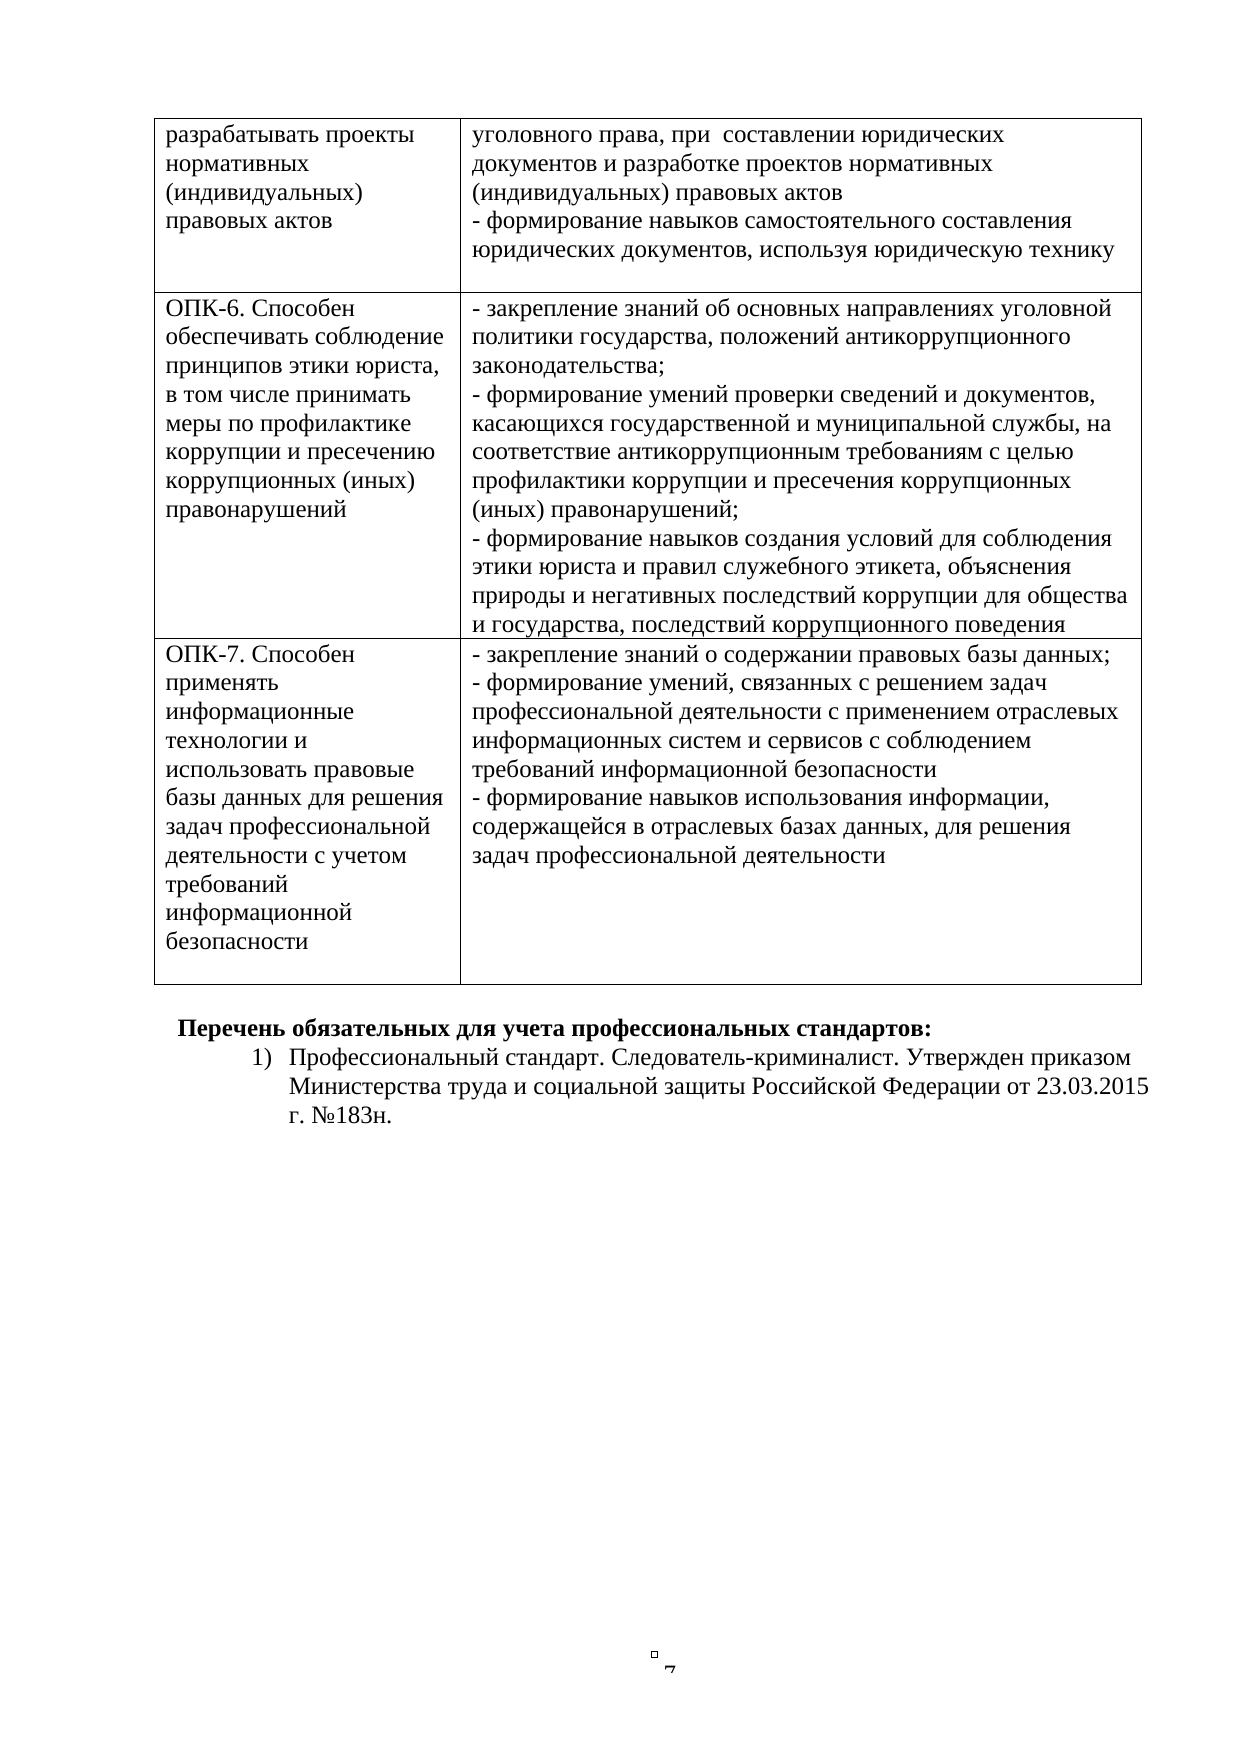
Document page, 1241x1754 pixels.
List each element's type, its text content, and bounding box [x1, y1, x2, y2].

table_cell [155, 119, 460, 292]
table_cell ОПК-6. Способен обеспечивать соблюдение принципов этики юриста, в том числе принимать меры по профилактике коррупции и пресечению коррупционных (иных) правонарушений [155, 293, 460, 638]
table_cell - закрепление знаний о содержании правовых базы данных; - формирование умений, связанных с решением задач профессиональной деятельности с применением отраслевых информационных систем и сервисов с соблюдением требований информационной безопасности - формирование навыков использования информации, содержащейся в отраслевых базах данных, для решения задач профессиональной деятельности [461, 639, 1141, 984]
text Перечень обязательных для учета профессиональных стандартов: [177, 1013, 1152, 1042]
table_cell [461, 119, 1141, 292]
table_cell ОПК-7. Способен применять информационные технологии и использовать правовые базы данных для решения задач профессиональной деятельности с учетом требований информационной безопасности [155, 639, 460, 984]
list Профессиональный стандарт. Следователь-криминалист. Утвержден приказом Министерства труда и социальной защиты Российской Федерации от 23.03.2015 г. №183н. [251, 1042, 1152, 1128]
table_cell - закрепление знаний об основных направлениях уголовной политики государства, положений антикоррупционного законодательства; - формирование умений проверки сведений и документов, касающихся государственной и муниципальной службы, на соответствие антикоррупционным требованиям с целью профилактики коррупции и пресечения коррупционных (иных) правонарушений; - формирование навыков создания условий для соблюдения этики юриста и правил служебного этикета, объяснения природы и негативных последствий коррупции для общества и государства, последствий коррупционного поведения [461, 293, 1141, 638]
